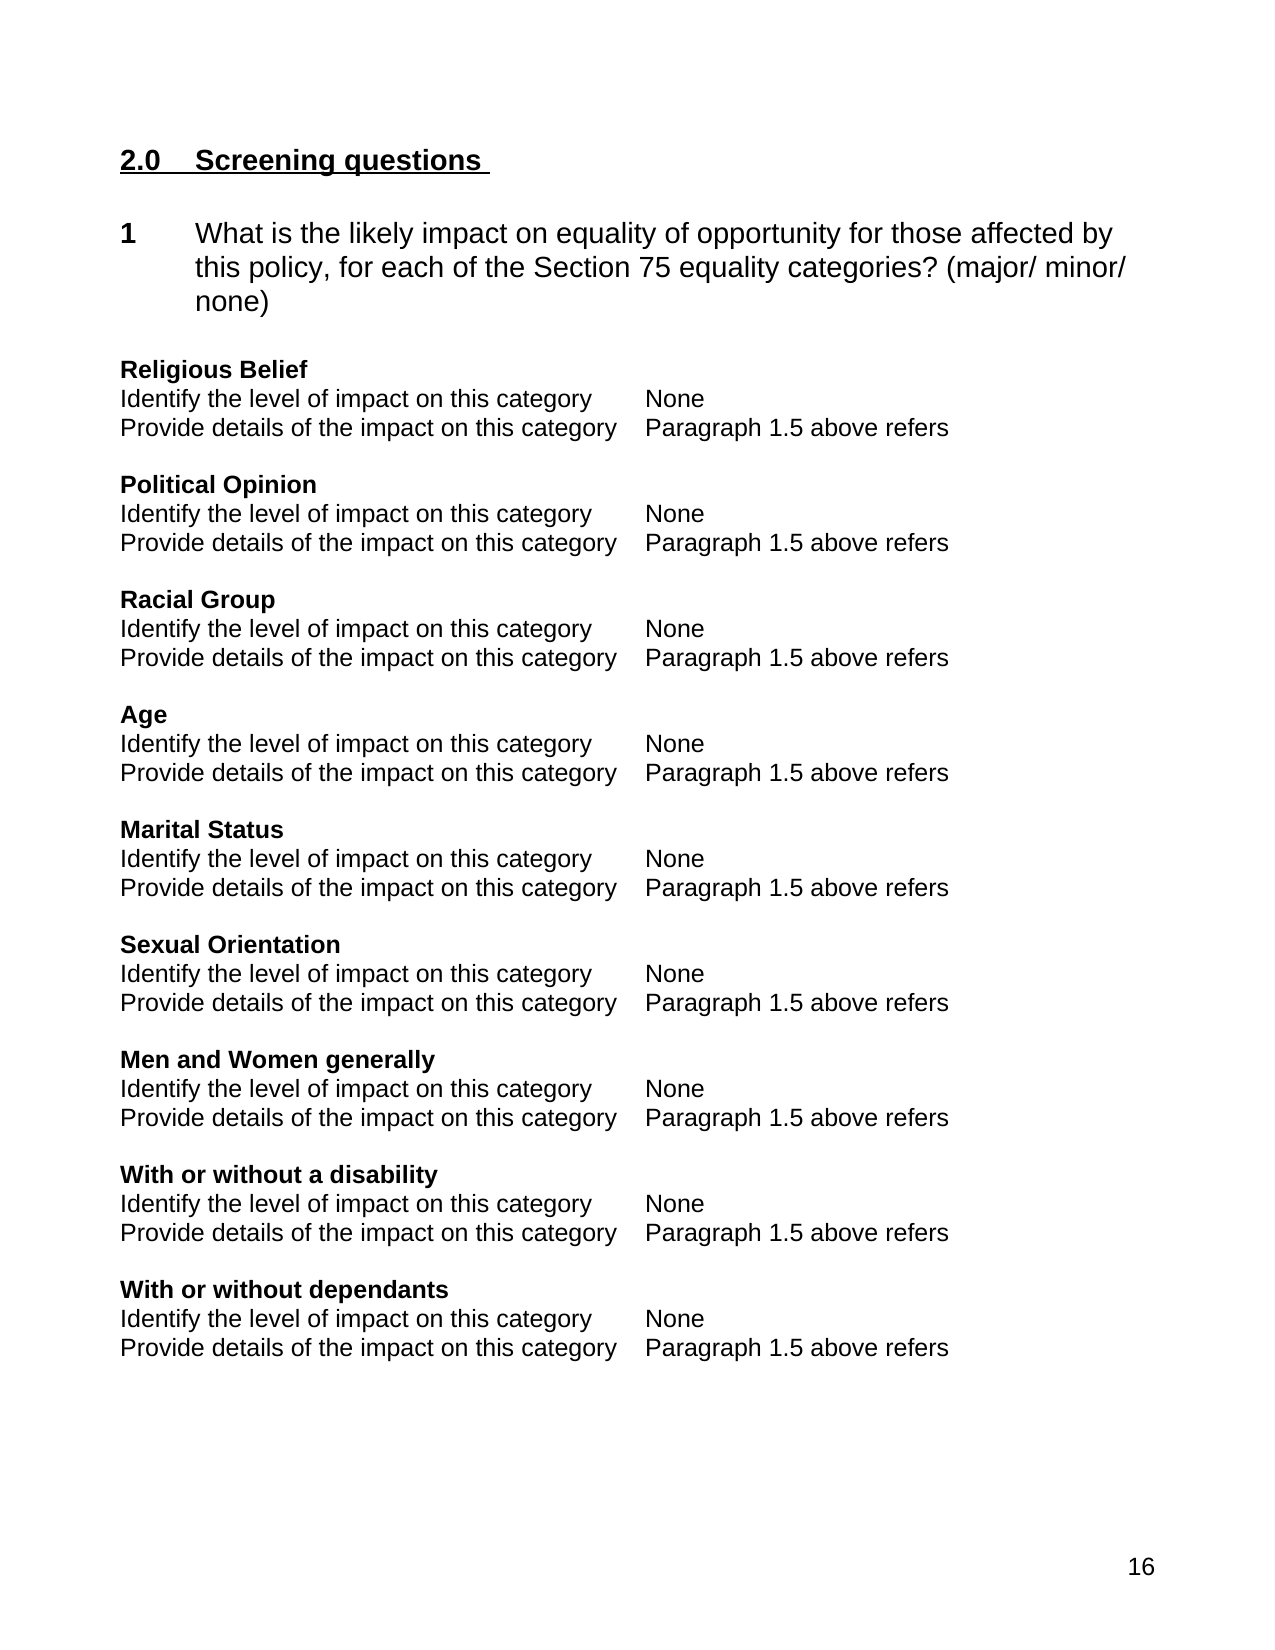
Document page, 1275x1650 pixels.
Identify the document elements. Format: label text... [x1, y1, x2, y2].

text Identify the level of impact on this category [120, 1074, 1155, 1103]
text Identify the level of impact on this category [120, 1304, 1155, 1333]
text Identify the level of impact on this category [120, 1189, 1155, 1218]
text Provide details of the impact on this category [120, 643, 1155, 672]
text Provide details of the impact on this category [120, 528, 1155, 557]
text Provide details of the impact on this category [120, 1333, 1155, 1362]
text Provide details of the impact on this category [120, 1218, 1155, 1247]
text Political Opinion [120, 470, 1155, 499]
text Sexual Orientation [120, 930, 1155, 959]
text Identify the level of impact on this category [120, 384, 1155, 413]
text Provide details of the impact on this category [120, 1103, 1155, 1132]
text 1 What is the likely impact on equality of opportunity for those affected by this policy, for each of the Section 75 equality categories? (major/ minor/ none) [120, 216, 1155, 317]
text Identify the level of impact on this category [120, 844, 1155, 873]
text Identify the level of impact on this category [120, 959, 1155, 988]
text Identify the level of impact on this category [120, 729, 1155, 758]
text Provide details of the impact on this category [120, 988, 1155, 1017]
text Racial Group [120, 585, 1155, 614]
text Provide details of the impact on this category [120, 873, 1155, 902]
text Identify the level of impact on this category [120, 499, 1155, 528]
text Identify the level of impact on this category [120, 614, 1155, 643]
text With or without dependants [120, 1275, 1155, 1304]
text Religious Belief [120, 355, 1155, 384]
text Marital Status [120, 815, 1155, 844]
text Age [120, 700, 1155, 729]
text Provide details of the impact on this category [120, 758, 1155, 787]
text Men and Women generally [120, 1045, 1155, 1074]
subtitle 2.0 Screening questions [120, 143, 1155, 177]
text With or without a disability [120, 1160, 1155, 1189]
text Provide details of the impact on this category [120, 413, 1155, 442]
